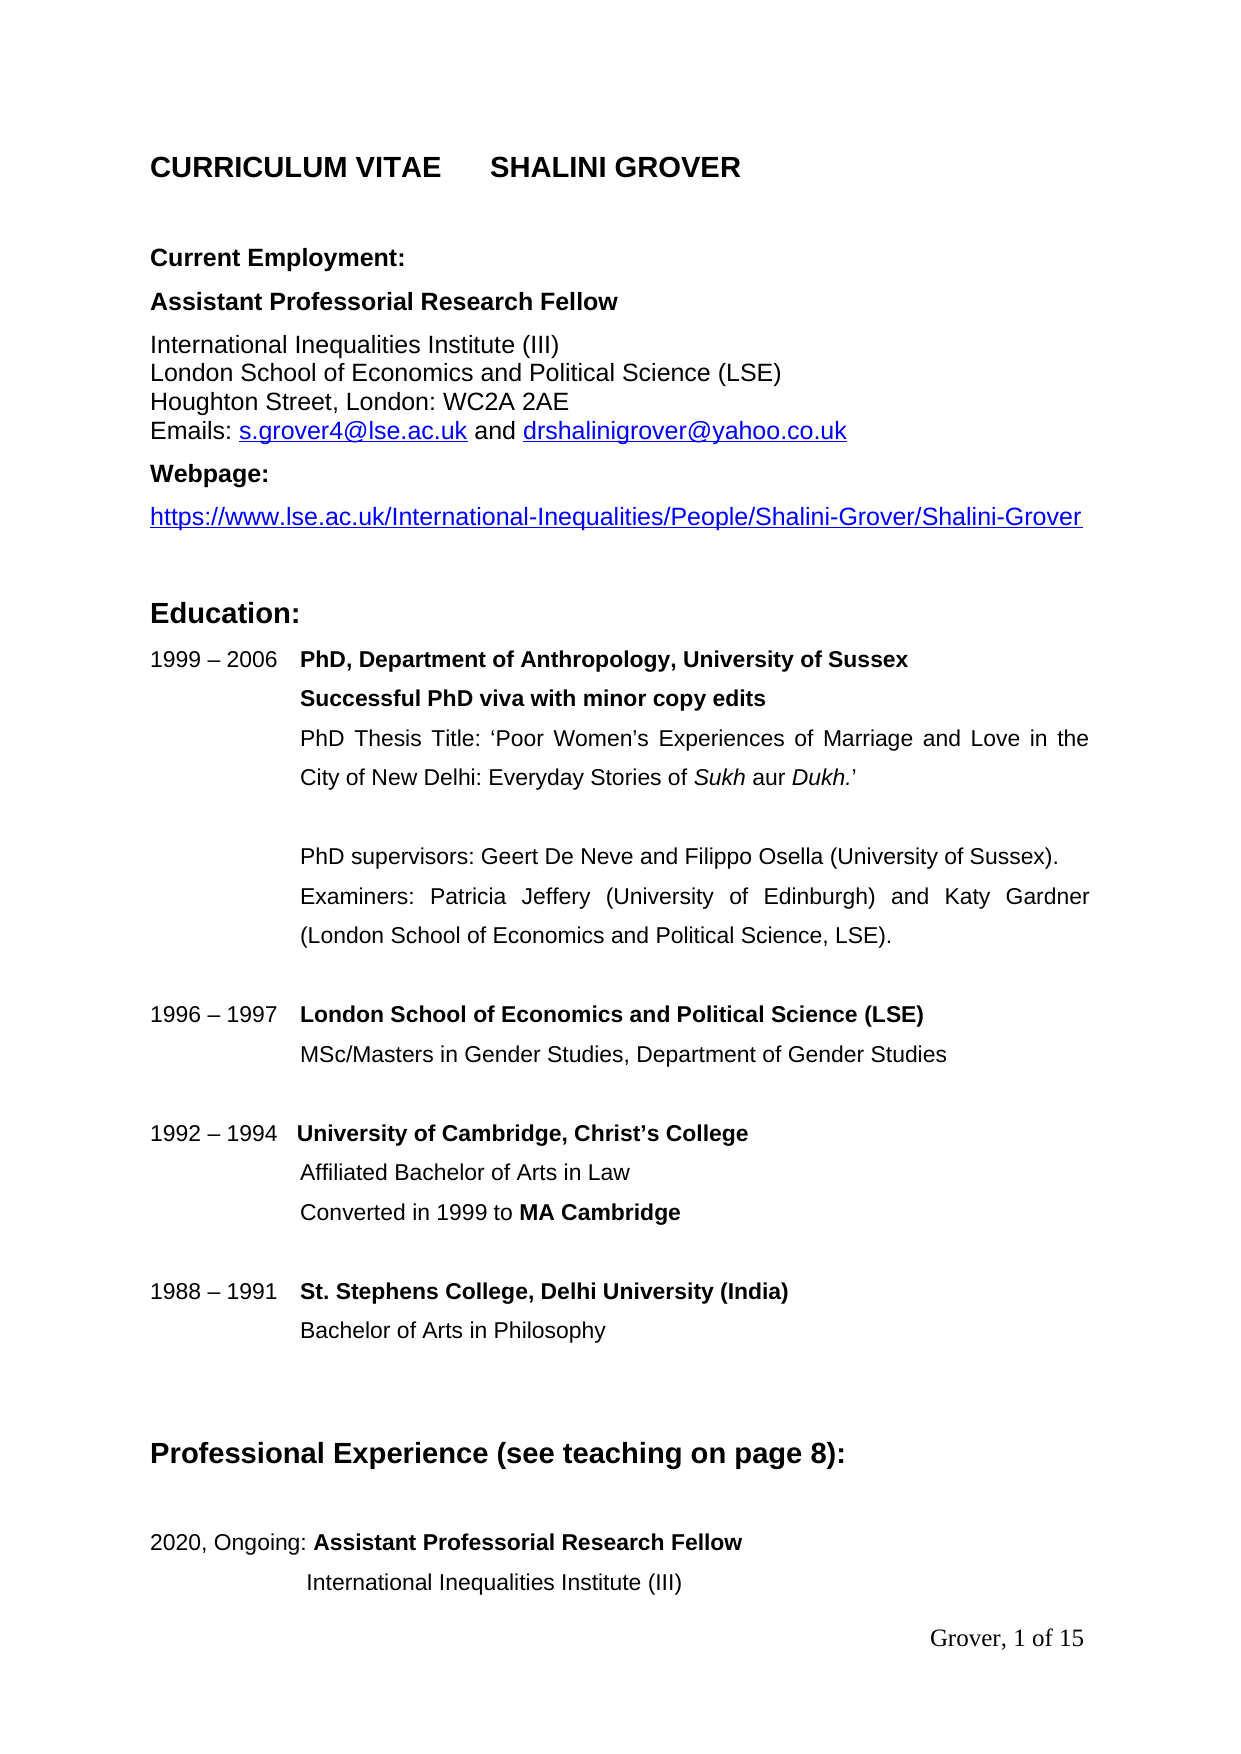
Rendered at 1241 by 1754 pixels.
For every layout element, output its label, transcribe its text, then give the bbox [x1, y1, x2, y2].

text Emails: s.grover4@lse.ac.uk and drshalinigrover@yahoo.co.uk [150, 416, 1090, 445]
text Houghton Street, London: WC2A 2AE [150, 387, 1090, 416]
text Professional Experience (see teaching on page 8): [150, 1436, 1090, 1469]
subtitle PhD supervisors: Geert De Neve and Filippo Osella (University of Sussex). [300, 843, 1090, 870]
subtitle Successful PhD viva with minor copy edits [150, 685, 1090, 712]
text 2020, Ongoing: Assistant Professorial Research Fellow [150, 1529, 1090, 1555]
text 1996 – 1997 London School of Economics and Political Science (LSE) [150, 1001, 1090, 1028]
text MSc/Masters in Gender Studies, Department of Gender Studies [300, 1041, 1090, 1067]
text Webpage: [150, 459, 1090, 488]
text CURRICULUM VITAE SHALINI GROVER [150, 150, 1090, 183]
text Current Employment: [150, 243, 1090, 272]
text Examiners: Patricia Jeffery (University of Edinburgh) and Katy Gardner (London School of Economics and Political Science, LSE). [300, 883, 1090, 949]
text International Inequalities Institute (III) [150, 330, 1090, 358]
text https://www.lse.ac.uk/International-Inequalities/People/Shalini-Grover/Shalini-Grover [150, 502, 1090, 531]
text PhD Thesis Title: ‘Poor Women’s Experiences of Marriage and Love in the City of New Delhi: Everyday Stories of Sukh aur Dukh.’ [300, 725, 1090, 791]
subtitle Converted in 1999 to MA Cambridge [300, 1199, 1090, 1225]
text London School of Economics and Political Science (LSE) [150, 358, 1090, 387]
subtitle 1988 – 1991 St. Stephens College, Delhi University (India) [150, 1278, 1090, 1304]
text 1992 – 1994 University of Cambridge, Christ’s College [150, 1120, 1090, 1146]
text Education: [150, 596, 1090, 629]
subtitle Affiliated Bachelor of Arts in Law [300, 1159, 1090, 1186]
text Assistant Professorial Research Fellow [150, 287, 1090, 315]
subtitle Bachelor of Arts in Philosophy [225, 1317, 1090, 1343]
text International Inequalities Institute (III) [225, 1568, 1090, 1595]
subtitle 1999 – 2006 PhD, Department of Anthropology, University of Sussex [150, 646, 1090, 672]
